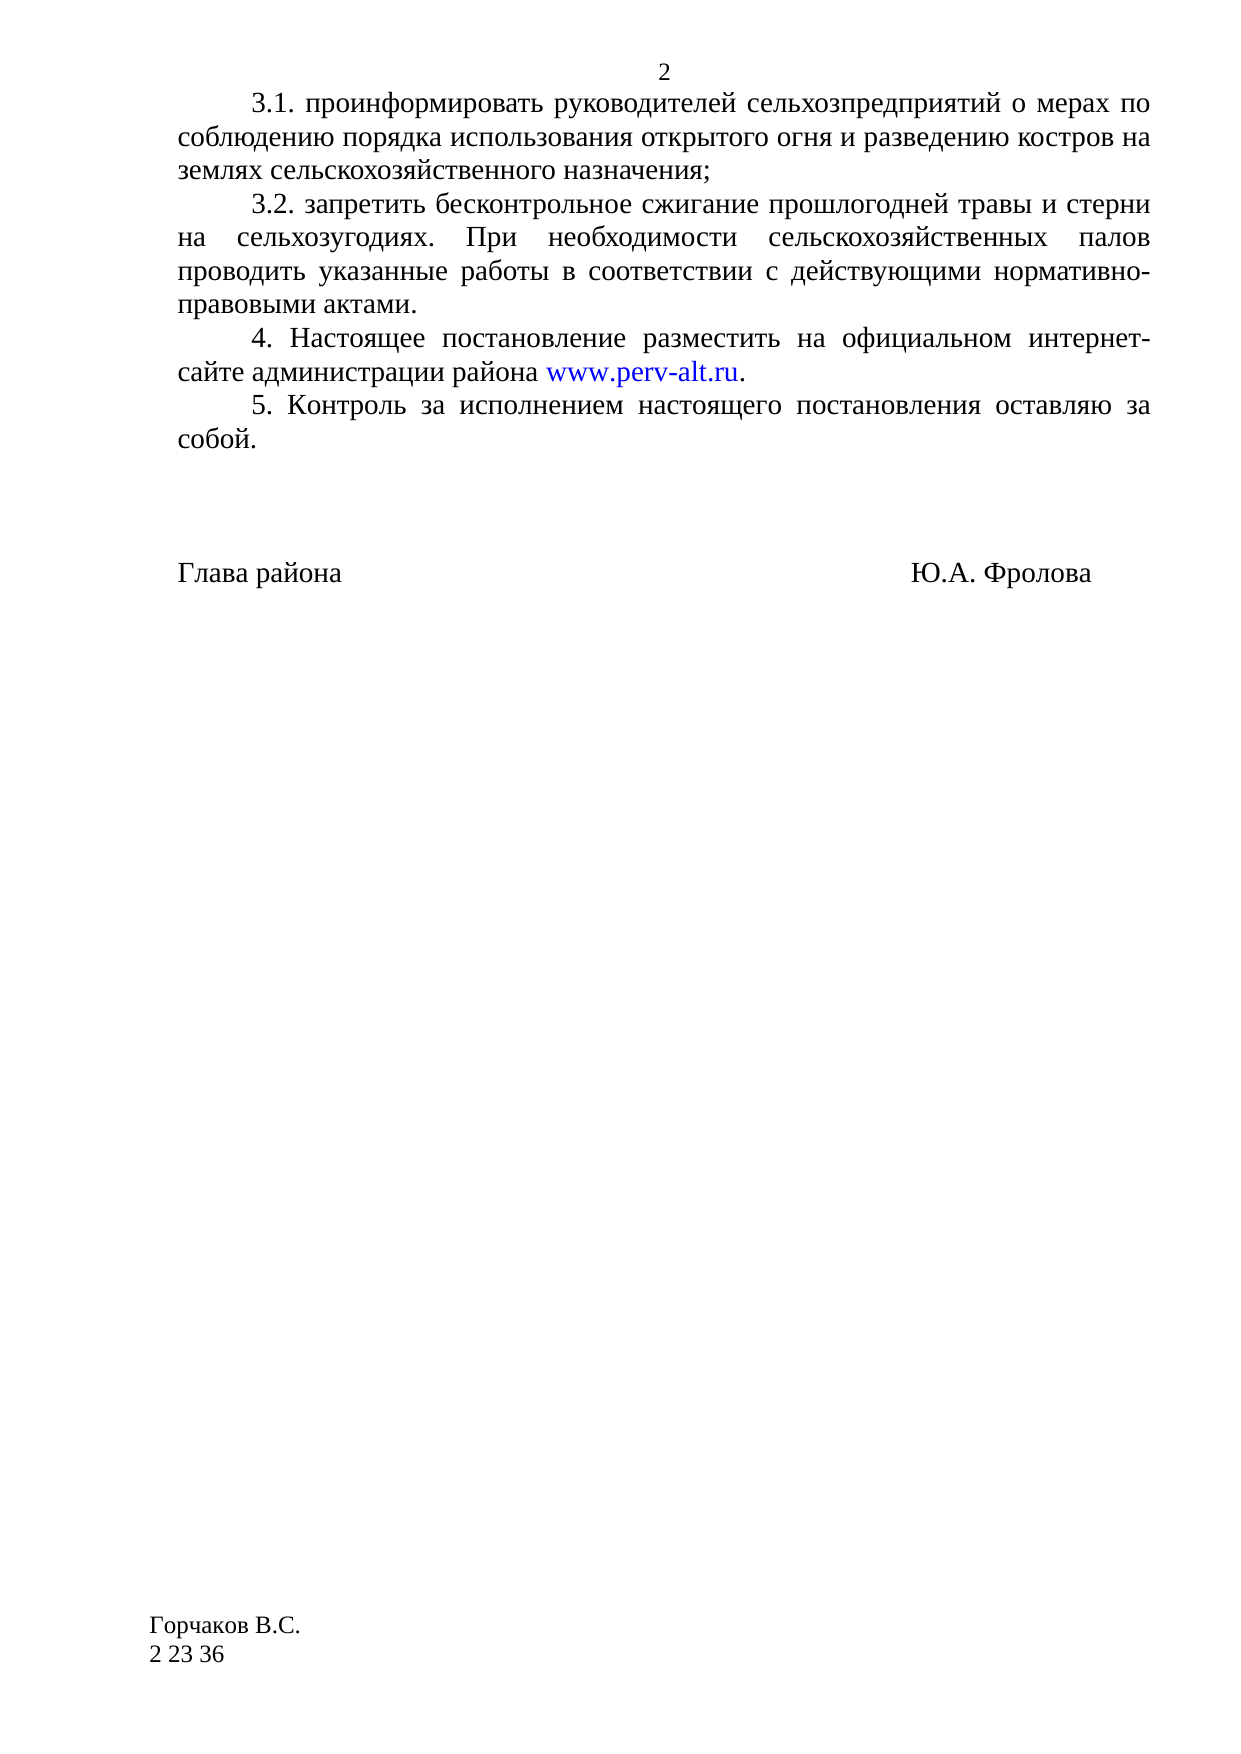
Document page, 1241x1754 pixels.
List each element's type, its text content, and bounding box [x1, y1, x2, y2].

text Глава района Ю.А. Фролова [177, 555, 1152, 588]
text 5. Контроль за исполнением настоящего постановления оставляю за собой. [177, 387, 1152, 454]
text 3.2. запретить бесконтрольное сжигание прошлогодней травы и стерни на сельхозугодиях. При необходимости сельскохозяйственных палов проводить указанные работы в соответствии с действующими нормативно-правовыми актами. [177, 186, 1152, 320]
text 3.1. проинформировать руководителей сельхозпредприятий о мерах по соблюдению порядка использования открытого огня и разведению костров на землях сельскохозяйственного назначения; [177, 85, 1152, 186]
text 4. Настоящее постановление разместить на официальном интернет-сайте администрации района www.perv-alt.ru. [177, 320, 1152, 387]
